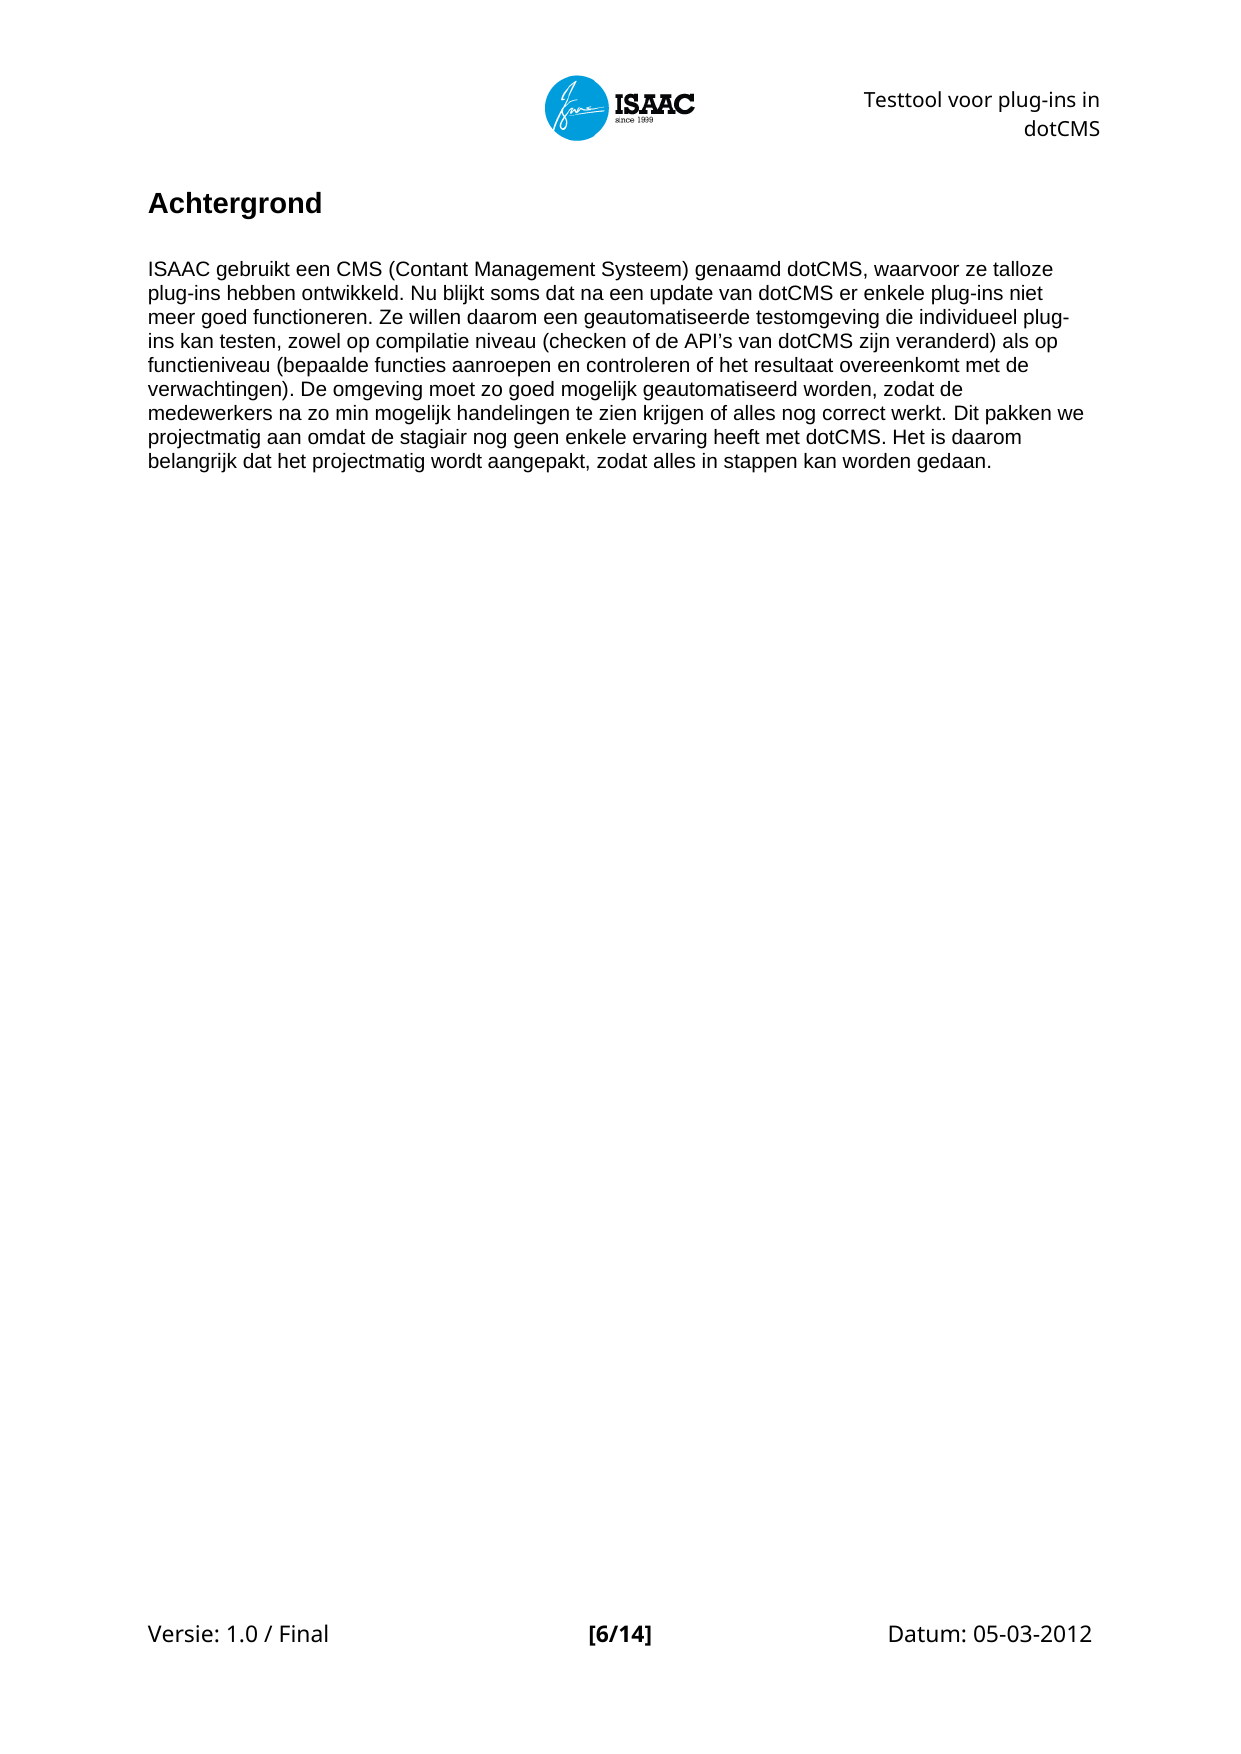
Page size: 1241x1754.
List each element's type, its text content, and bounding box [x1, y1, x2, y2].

text Achtergrond [148, 186, 1093, 220]
picture [543, 73, 697, 143]
text ISAAC gebruikt een CMS (Contant Management Systeem) genaamd dotCMS, waarvoor ze talloze plug-ins hebben ontwikkeld. Nu blijkt soms dat na een update van dotCMS er enkele plug-ins niet meer goed functioneren. Ze willen daarom een geautomatiseerde testomgeving die individueel plug-ins kan testen, zowel op compilatie niveau (checken of de API’s van dotCMS zijn veranderd) als op functieniveau (bepaalde functies aanroepen en controleren of het resultaat overeenkomt met de verwachtingen). De omgeving moet zo goed mogelijk geautomatiseerd worden, zodat de medewerkers na zo min mogelijk handelingen te zien krijgen of alles nog correct werkt. Dit pakken we projectmatig aan omdat de stagiair nog geen enkele ervaring heeft met dotCMS. Het is daarom belangrijk dat het projectmatig wordt aangepakt, zodat alles in stappen kan worden gedaan. [148, 257, 1093, 473]
